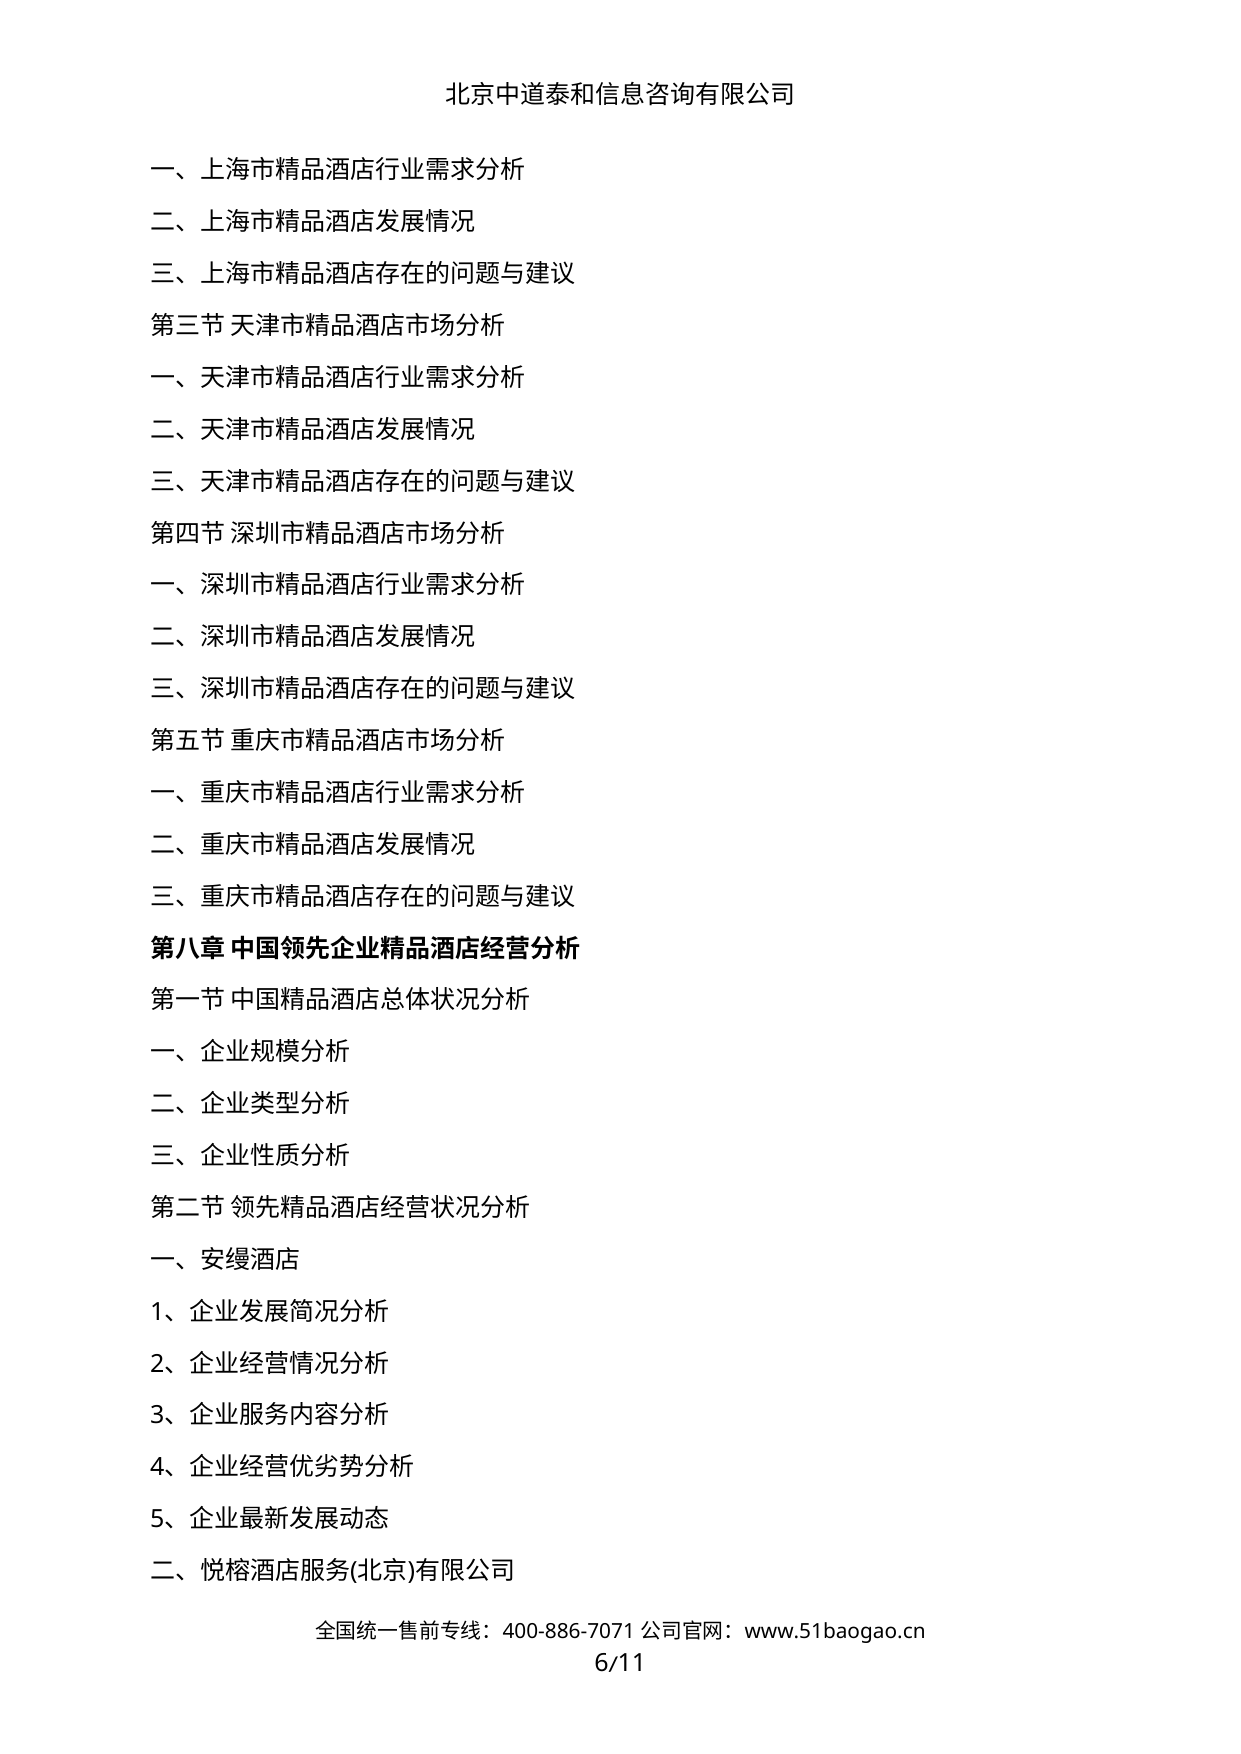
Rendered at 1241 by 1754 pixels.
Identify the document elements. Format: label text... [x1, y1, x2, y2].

text 二、天津市精品酒店发展情况 [150, 409, 1090, 446]
text 二、重庆市精品酒店发展情况 [150, 824, 1090, 861]
text 三、深圳市精品酒店存在的问题与建议 [150, 669, 1090, 705]
text 4、企业经营优劣势分析 [150, 1447, 1090, 1483]
text 一、重庆市精品酒店行业需求分析 [150, 772, 1090, 809]
text 一、企业规模分析 [150, 1032, 1090, 1068]
text 第三节 天津市精品酒店市场分析 [150, 306, 1090, 342]
text 第八章 中国领先企业精品酒店经营分析 [150, 928, 1090, 964]
text 二、悦榕酒店服务(北京)有限公司 [150, 1551, 1090, 1587]
text 3、企业服务内容分析 [150, 1395, 1090, 1431]
text 三、企业性质分析 [150, 1136, 1090, 1172]
text 三、上海市精品酒店存在的问题与建议 [150, 254, 1090, 290]
text 第四节 深圳市精品酒店市场分析 [150, 513, 1090, 549]
text 一、深圳市精品酒店行业需求分析 [150, 565, 1090, 601]
text 第一节 中国精品酒店总体状况分析 [150, 980, 1090, 1016]
text 三、重庆市精品酒店存在的问题与建议 [150, 876, 1090, 912]
text 二、企业类型分析 [150, 1084, 1090, 1120]
text 二、上海市精品酒店发展情况 [150, 202, 1090, 238]
text 第五节 重庆市精品酒店市场分析 [150, 721, 1090, 757]
text 5、企业最新发展动态 [150, 1499, 1090, 1535]
text 二、深圳市精品酒店发展情况 [150, 617, 1090, 653]
text 一、上海市精品酒店行业需求分析 [150, 150, 1090, 186]
text 一、天津市精品酒店行业需求分析 [150, 357, 1090, 394]
text 一、安缦酒店 [150, 1239, 1090, 1276]
text 第二节 领先精品酒店经营状况分析 [150, 1187, 1090, 1224]
text 2、企业经营情况分析 [150, 1343, 1090, 1379]
text 三、天津市精品酒店存在的问题与建议 [150, 461, 1090, 497]
text 1、企业发展简况分析 [150, 1291, 1090, 1327]
